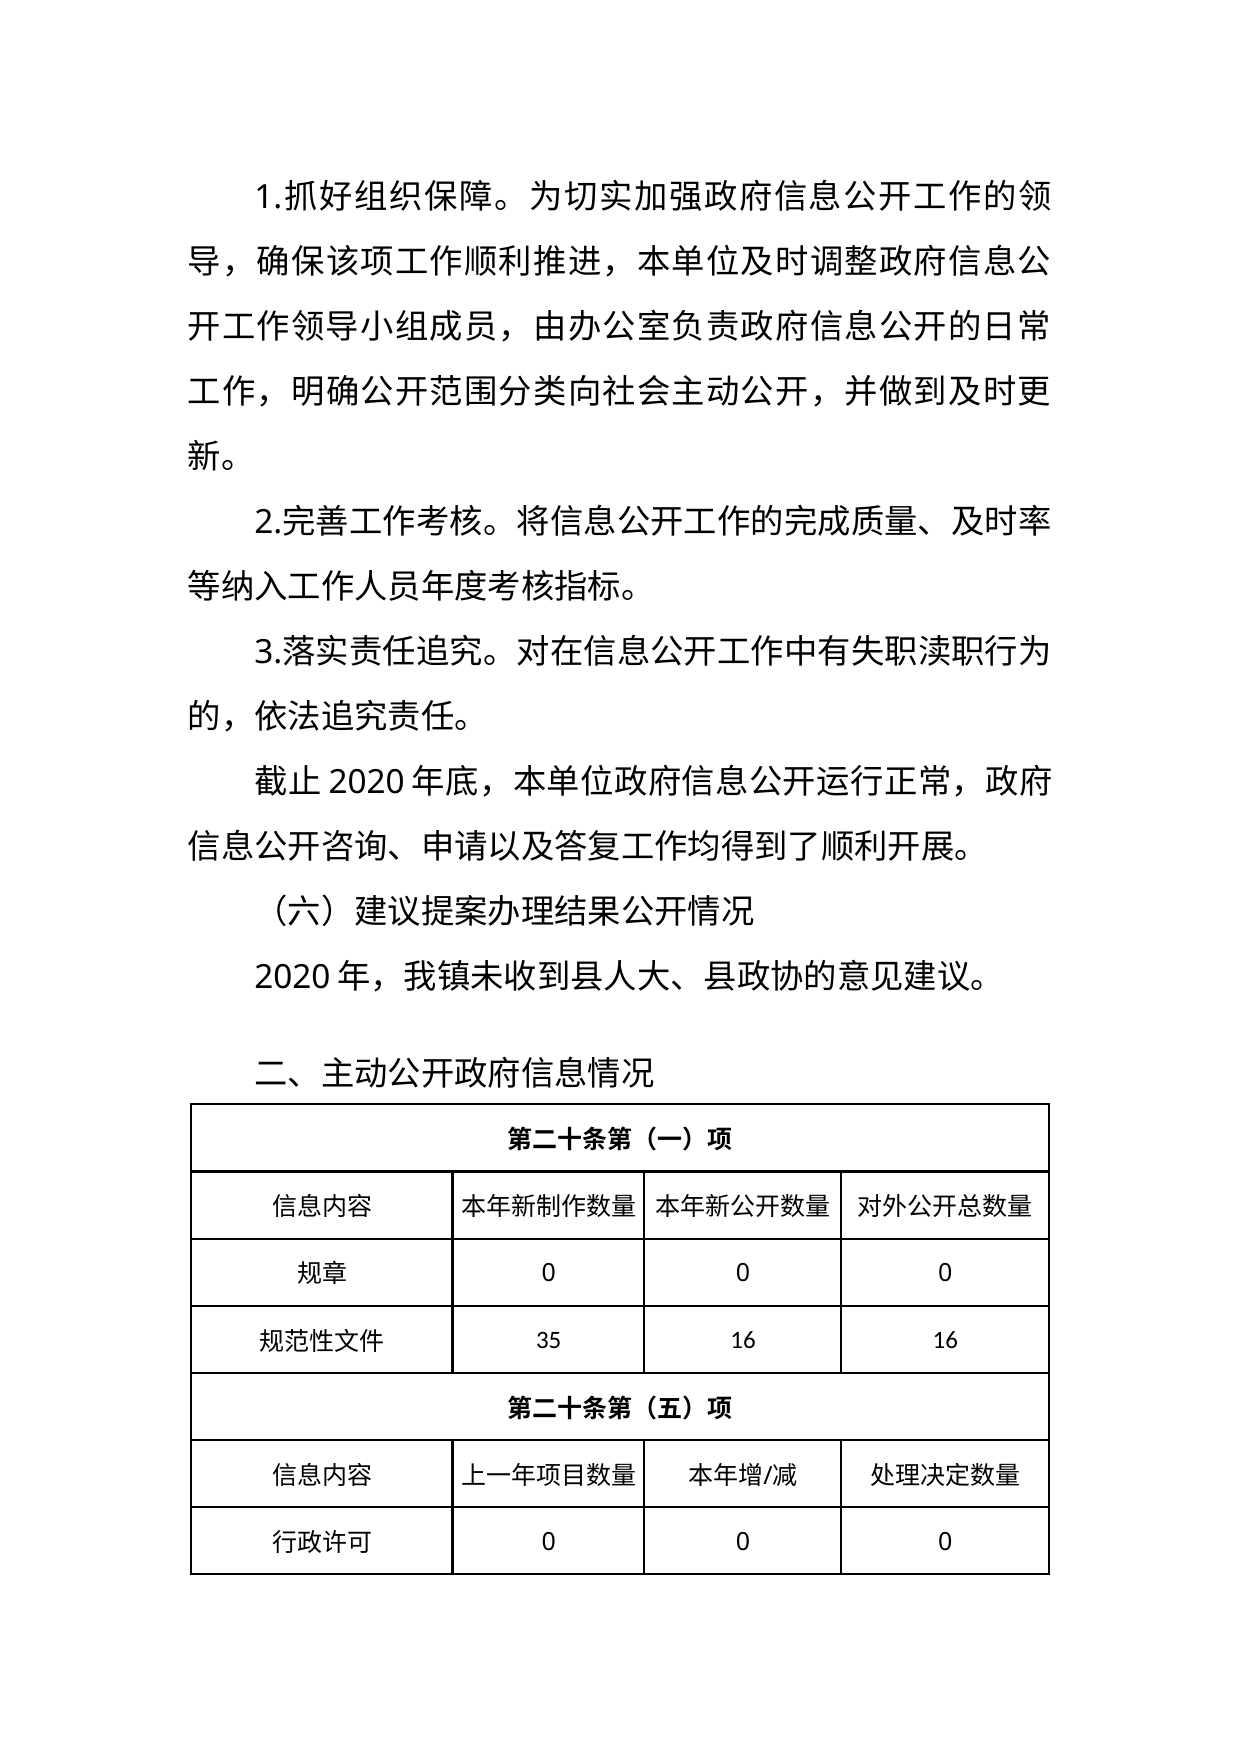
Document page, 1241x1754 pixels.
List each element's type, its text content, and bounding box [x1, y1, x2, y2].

table_cell 信息内容 [192, 1441, 451, 1506]
table_cell 行政许可 [192, 1508, 451, 1573]
text 截止2020年底，本单位政府信息公开运行正常，政府信息公开咨询、申请以及答复工作均得到了顺利开展。 [187, 747, 1053, 877]
table_cell 信息内容 [192, 1173, 451, 1237]
table_cell 对外公开总数量 [842, 1173, 1048, 1237]
table_cell 处理决定数量 [842, 1441, 1048, 1506]
table_cell 0 [645, 1240, 840, 1304]
text 2020年，我镇未收到县人大、县政协的意见建议。 [187, 942, 1053, 1007]
list （六）建议提案办理结果公开情况 [187, 877, 1053, 942]
table_cell 上一年项目数量 [454, 1441, 643, 1506]
table_cell 0 [842, 1240, 1048, 1304]
text 3.落实责任追究。对在信息公开工作中有失职渎职行为的，依法追究责任。 [187, 617, 1053, 747]
table_cell 本年新公开数量 [645, 1173, 840, 1237]
table_cell 规章 [192, 1240, 451, 1304]
table_cell 0 [842, 1508, 1048, 1573]
table_cell 0 [454, 1240, 643, 1304]
table_cell 本年新制作数量 [454, 1173, 643, 1237]
table_cell 16 [842, 1307, 1048, 1372]
list 主动公开政府信息情况 [187, 1038, 1053, 1103]
table_cell 规范性文件 [192, 1307, 451, 1372]
table_cell 0 [454, 1508, 643, 1573]
table_header 第二十条第（一）项 [192, 1105, 1048, 1170]
table_cell 35 [454, 1307, 643, 1372]
table_cell 第二十条第（五）项 [192, 1374, 1048, 1439]
table_cell 本年增/减 [645, 1441, 840, 1506]
table_cell 0 [645, 1508, 840, 1573]
table_cell 16 [645, 1307, 840, 1372]
text 2.完善工作考核。将信息公开工作的完成质量、及时率等纳入工作人员年度考核指标。 [187, 487, 1053, 617]
list 1.抓好组织保障。为切实加强政府信息公开工作的领导，确保该项工作顺利推进，本单位及时调整政府信息公开工作领导小组成员，由办公室负责政府信息公开的日常工作，明确公开范围分类向社会主动公开，并做到及时更新。 [187, 162, 1053, 487]
